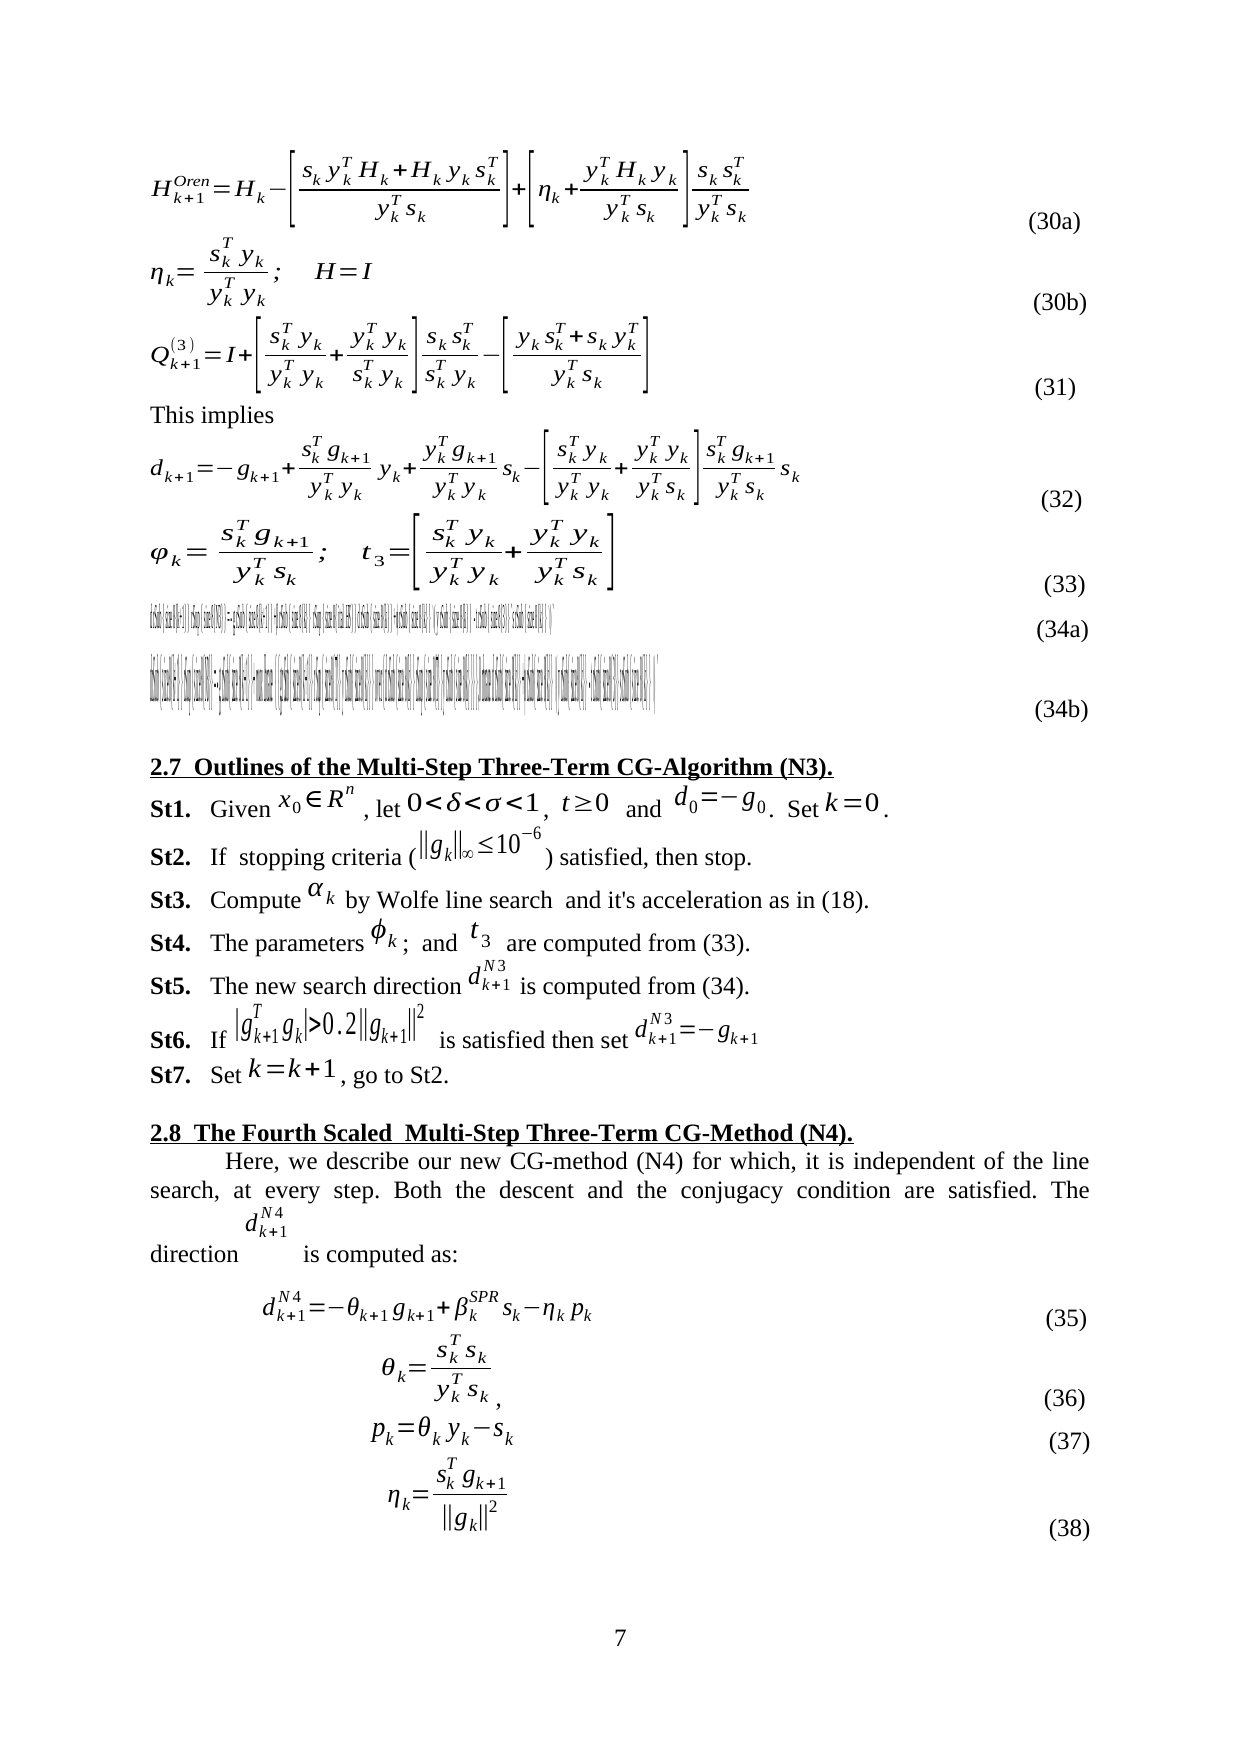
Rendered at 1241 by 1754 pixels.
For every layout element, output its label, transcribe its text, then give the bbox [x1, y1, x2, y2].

text St2. If stopping criteria () satisfied, then stop. [150, 823, 1090, 871]
text (37) [150, 1412, 1090, 1455]
text (35) [150, 1288, 1090, 1331]
text St4. The parameters ; and are computed from (33). [150, 914, 1090, 957]
text , (36) [150, 1331, 1090, 1412]
text (32) [150, 429, 1090, 513]
text Here, we describe our new CG-method (N4) for which, it is independent of the line search, at every step. Both the descent and the conjugacy condition are satisfied. The direction is computed as: [150, 1146, 1090, 1268]
text This implies [150, 401, 1090, 429]
text (34a) [150, 598, 1090, 642]
text (30b) [150, 235, 1090, 316]
text St3. Compute by Wolfe line search and it's acceleration as in (18). [150, 871, 1090, 914]
text (34b) [150, 642, 1090, 723]
text 2.8 The Fourth Scaled Multi-Step Three-Term CG-Method (N4). [150, 1118, 1090, 1146]
text St1. Given , let , and . Set . [150, 780, 1090, 823]
text (33) [150, 513, 1090, 598]
text St6. If is satisfied then set [150, 1000, 1090, 1054]
text 2.7 Outlines of the Multi-Step Three-Term CG-Algorithm (N3). [150, 752, 1090, 780]
text (31) [150, 316, 1090, 401]
text St7. Set , go to St2. [150, 1054, 1090, 1089]
text (30a) [150, 150, 1090, 235]
text St5. The new search direction is computed from (34). [150, 957, 1090, 1000]
text (38) [150, 1455, 1090, 1541]
